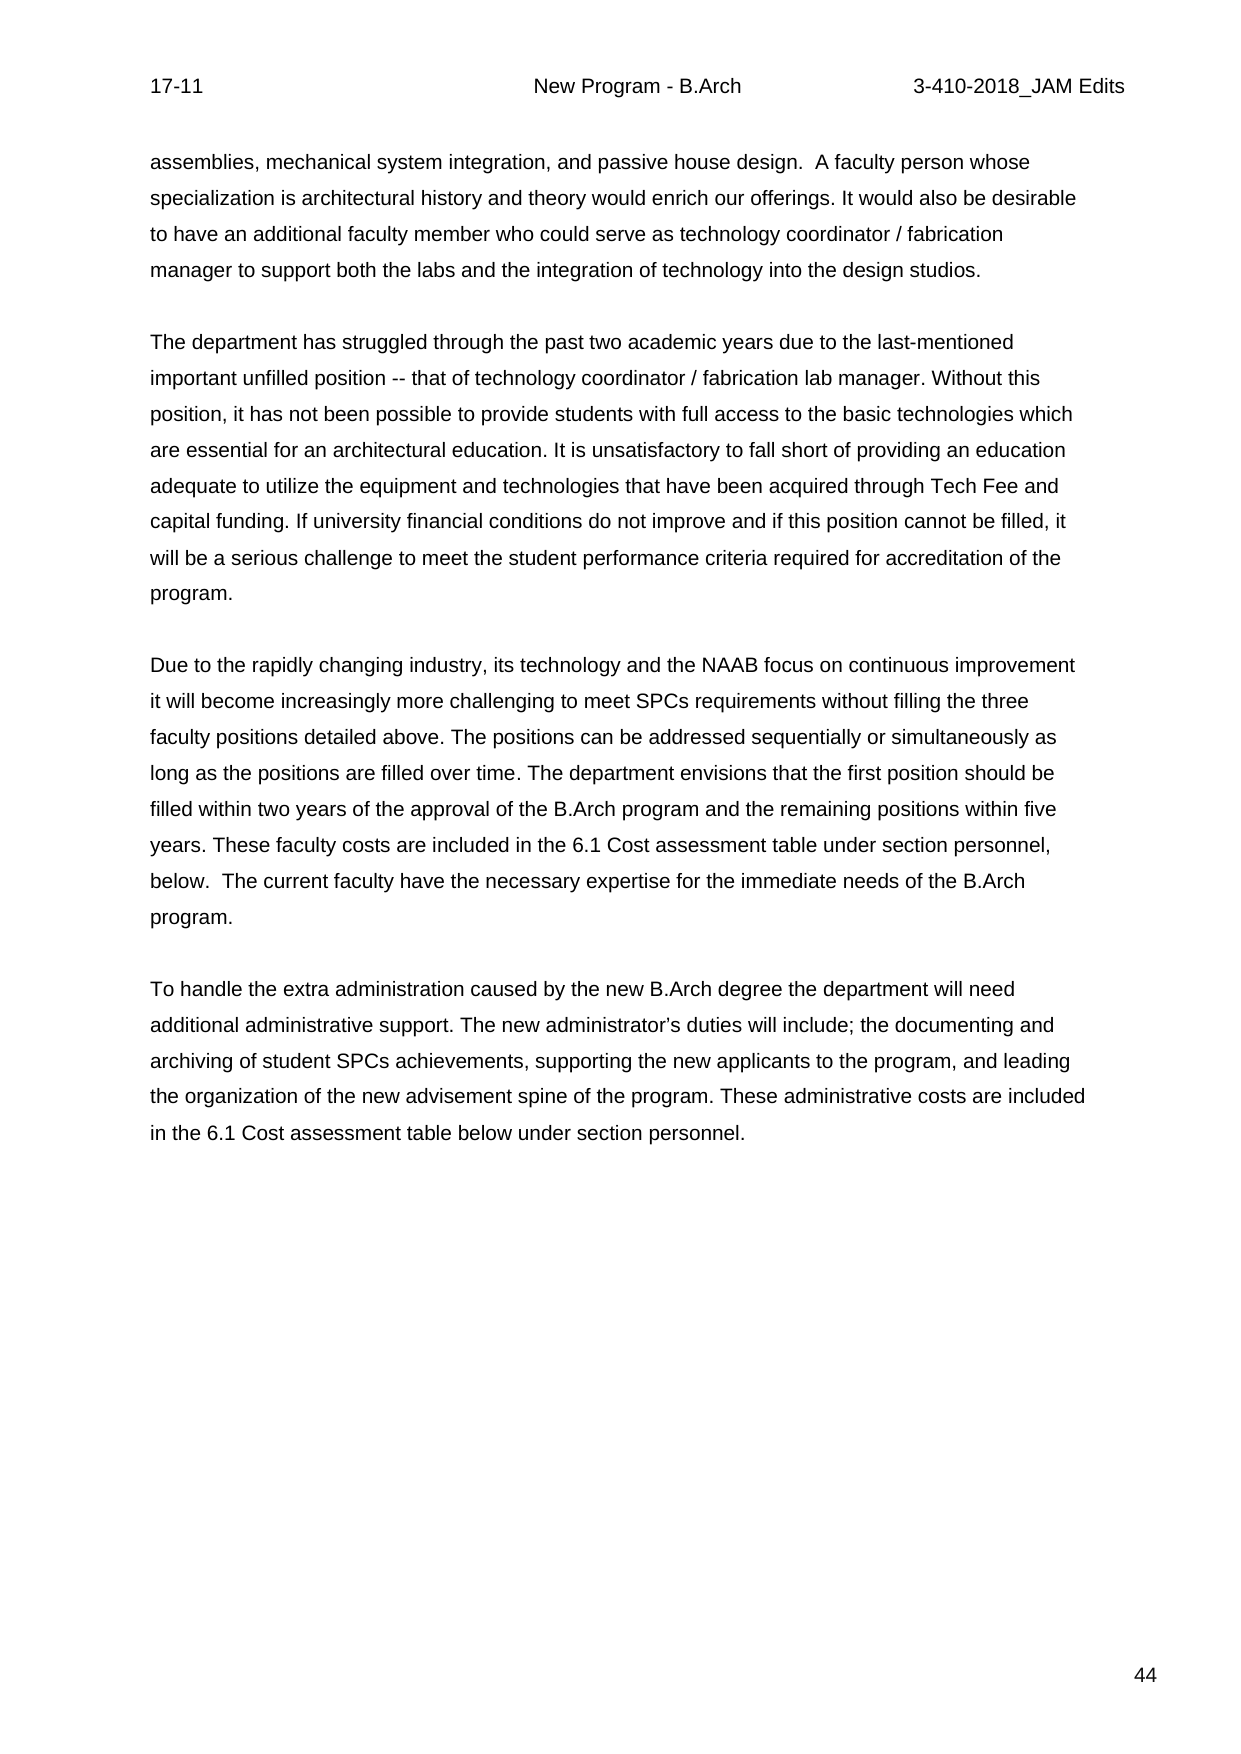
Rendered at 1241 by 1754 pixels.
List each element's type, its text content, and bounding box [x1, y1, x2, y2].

text Due to the rapidly changing industry, its technology and the NAAB focus on continuous improvement it will become increasingly more challenging to meet SPCs requirements without filling the three faculty positions detailed above. The positions can be addressed sequentially or simultaneously as long as the positions are filled over time. The department envisions that the first position should be filled within two years of the approval of the B.Arch program and the remaining positions within five years. These faculty costs are included in the 6.1 Cost assessment table under section personnel, below. The current faculty have the necessary expertise for the immediate needs of the B.Arch program. [150, 653, 1090, 929]
text To handle the extra administration caused by the new B.Arch degree the department will need additional administrative support. The new administrator’s duties will include; the documenting and archiving of student SPCs achievements, supporting the new applicants to the program, and leading the organization of the new advisement spine of the program. These administrative costs are included in the 6.1 Cost assessment table below under section personnel. [150, 977, 1090, 1144]
text The department has struggled through the past two academic years due to the last-mentioned important unfilled position -- that of technology coordinator / fabrication lab manager. Without this position, it has not been possible to provide students with full access to the basic technologies which are essential for an architectural education. It is unsatisfactory to fall short of providing an education adequate to utilize the equipment and technologies that have been acquired through Tech Fee and capital funding. If university financial conditions do not improve and if this position cannot be filled, it will be a serious challenge to meet the student performance criteria required for accreditation of the program. [150, 330, 1090, 605]
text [150, 150, 1090, 282]
